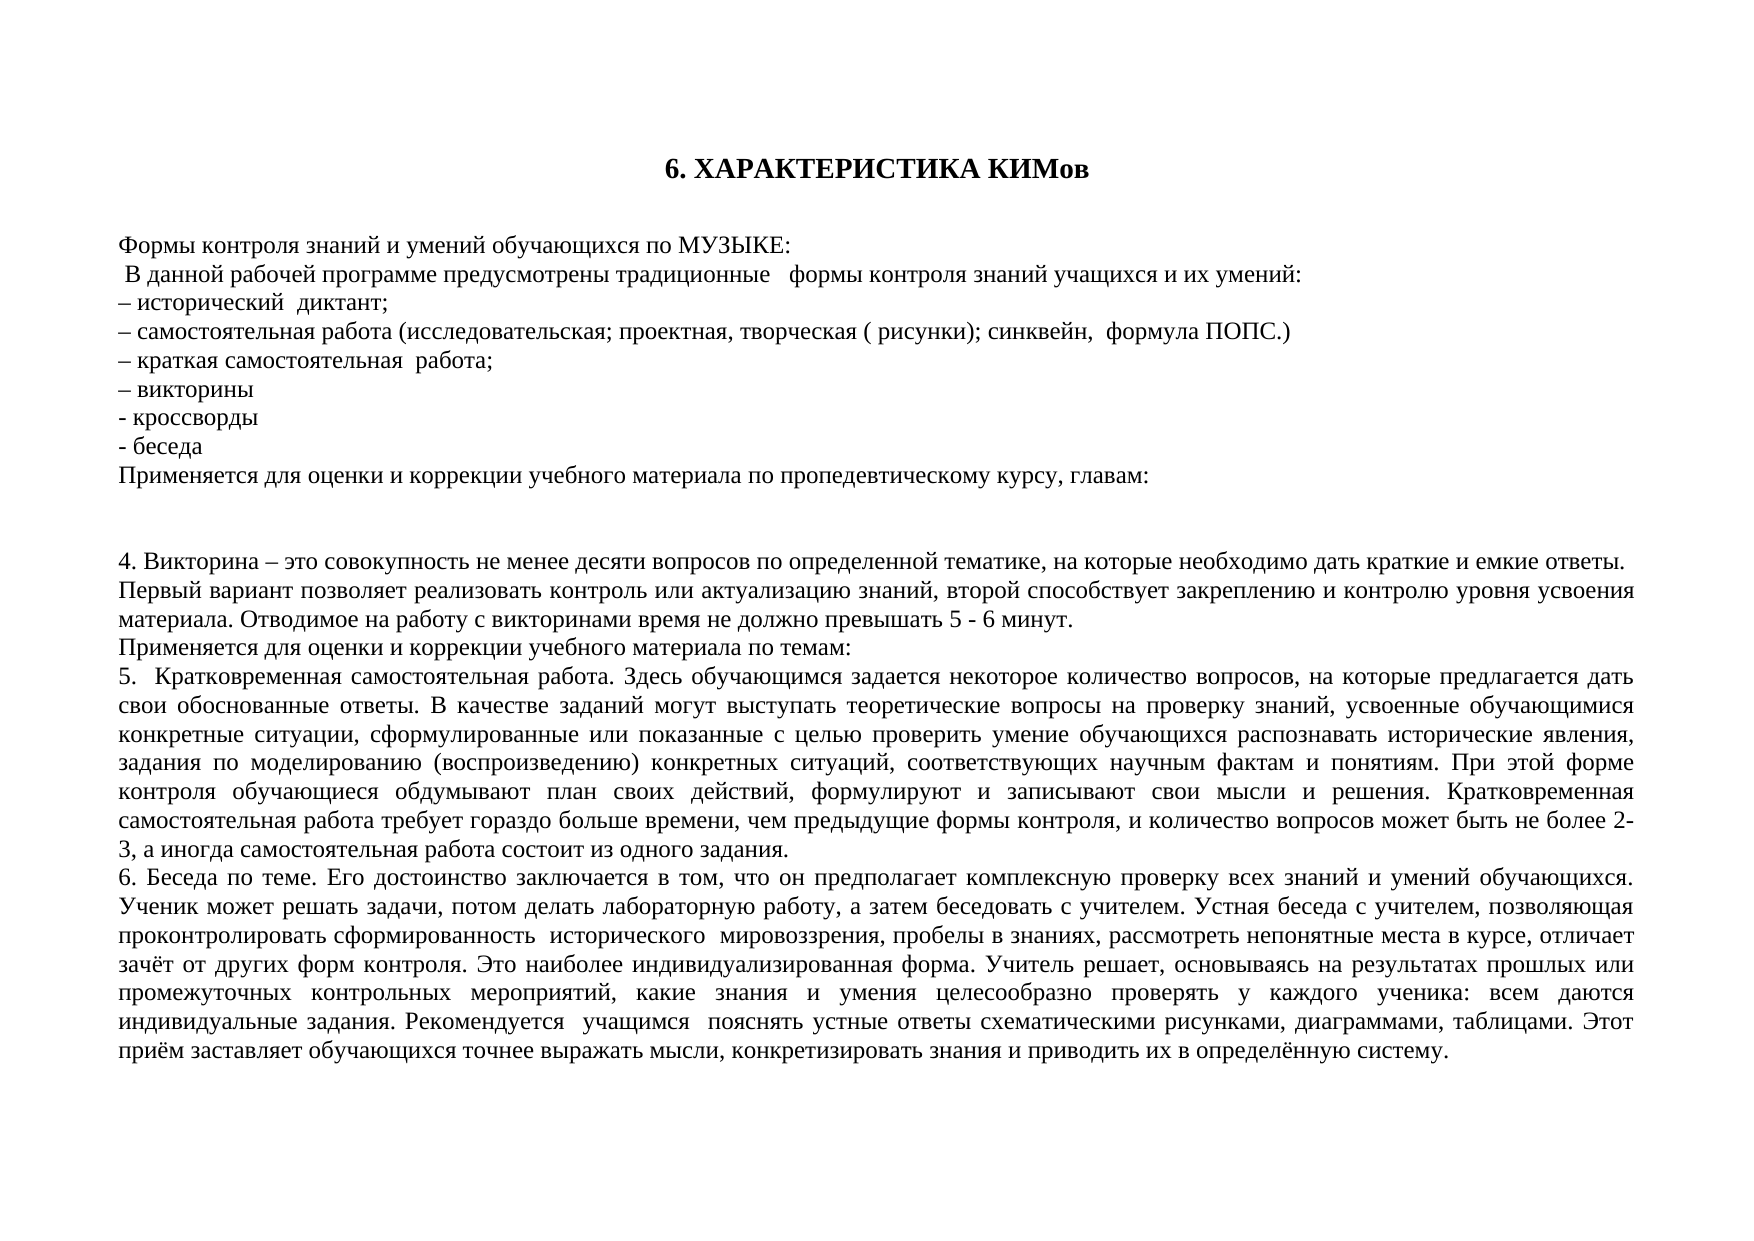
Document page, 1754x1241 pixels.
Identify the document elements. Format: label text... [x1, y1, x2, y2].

text Применяется для оценки и коррекции учебного материала по пропедевтическому курсу, главам: [118, 460, 1636, 489]
text – краткая самостоятельная работа; [118, 345, 1636, 374]
text Формы контроля знаний и умений обучающихся по МУЗЫКЕ: [118, 230, 1636, 259]
text Первый вариант позволяет реализовать контроль или актуализацию знаний, второй способствует закреплению и контролю уровня усвоения материала. Отводимое на работу с викторинами время не должно превышать 5 - 6 минут. [118, 575, 1636, 632]
text – самостоятельная работа (исследовательская; проектная, творческая ( рисунки); синквейн, формула ПОПС.) [118, 316, 1636, 345]
text 6. ХАРАКТЕРИСТИКА КИМов [118, 151, 1636, 184]
text - кроссворды [118, 402, 1636, 431]
text 6. Беседа по теме. Его достоинство заключается в том, что он предполагает комплексную проверку всех знаний и умений обучающихся. Ученик может решать задачи, потом делать лабораторную работу, а затем беседовать с учителем. Устная беседа с учителем, позволяющая проконтролировать сформированность исторического мировоззрения, пробелы в знаниях, рассмотреть непонятные места в курсе, отличает зачёт от других форм контроля. Это наиболее индивидуализированная форма. Учитель решает, основываясь на результатах прошлых или промежуточных контрольных мероприятий, какие знания и умения целесообразно проверять у каждого ученика: всем даются индивидуальные задания. Рекомендуется учащимся пояснять устные ответы схематическими рисунками, диаграммами, таблицами. Этот приём заставляет обучающихся точнее выражать мысли, конкретизировать знания и приводить их в определённую систему. [118, 862, 1636, 1064]
text 5. Кратковременная самостоятельная работа. Здесь обучающимся задается некоторое количество вопросов, на которые предлагается дать свои обоснованные ответы. В качестве заданий могут выступать теоретические вопросы на проверку знаний, усвоенные обучающимися конкретные ситуации, сформулированные или показанные с целью проверить умение обучающихся распознавать исторические явления, задания по моделированию (воспроизведению) конкретных ситуаций, соответствующих научным фактам и понятиям. При этой форме контроля обучающиеся обдумывают план своих действий, формулируют и записывают свои мысли и решения. Кратковременная самостоятельная работа требует гораздо больше времени, чем предыдущие формы контроля, и количество вопросов может быть не более 2-3, а иногда самостоятельная работа состоит из одного задания. [118, 661, 1636, 862]
text – викторины [118, 374, 1636, 402]
text Применяется для оценки и коррекции учебного материала по темам: [118, 632, 1636, 661]
text В данной рабочей программе предусмотрены традиционные формы контроля знаний учащихся и их умений: [118, 259, 1636, 287]
text 4. Викторина – это совокупность не менее десяти вопросов по определенной тематике, на которые необходимо дать краткие и емкие ответы. [118, 546, 1636, 575]
text - беседа [118, 431, 1636, 460]
text – исторический диктант; [118, 287, 1636, 316]
